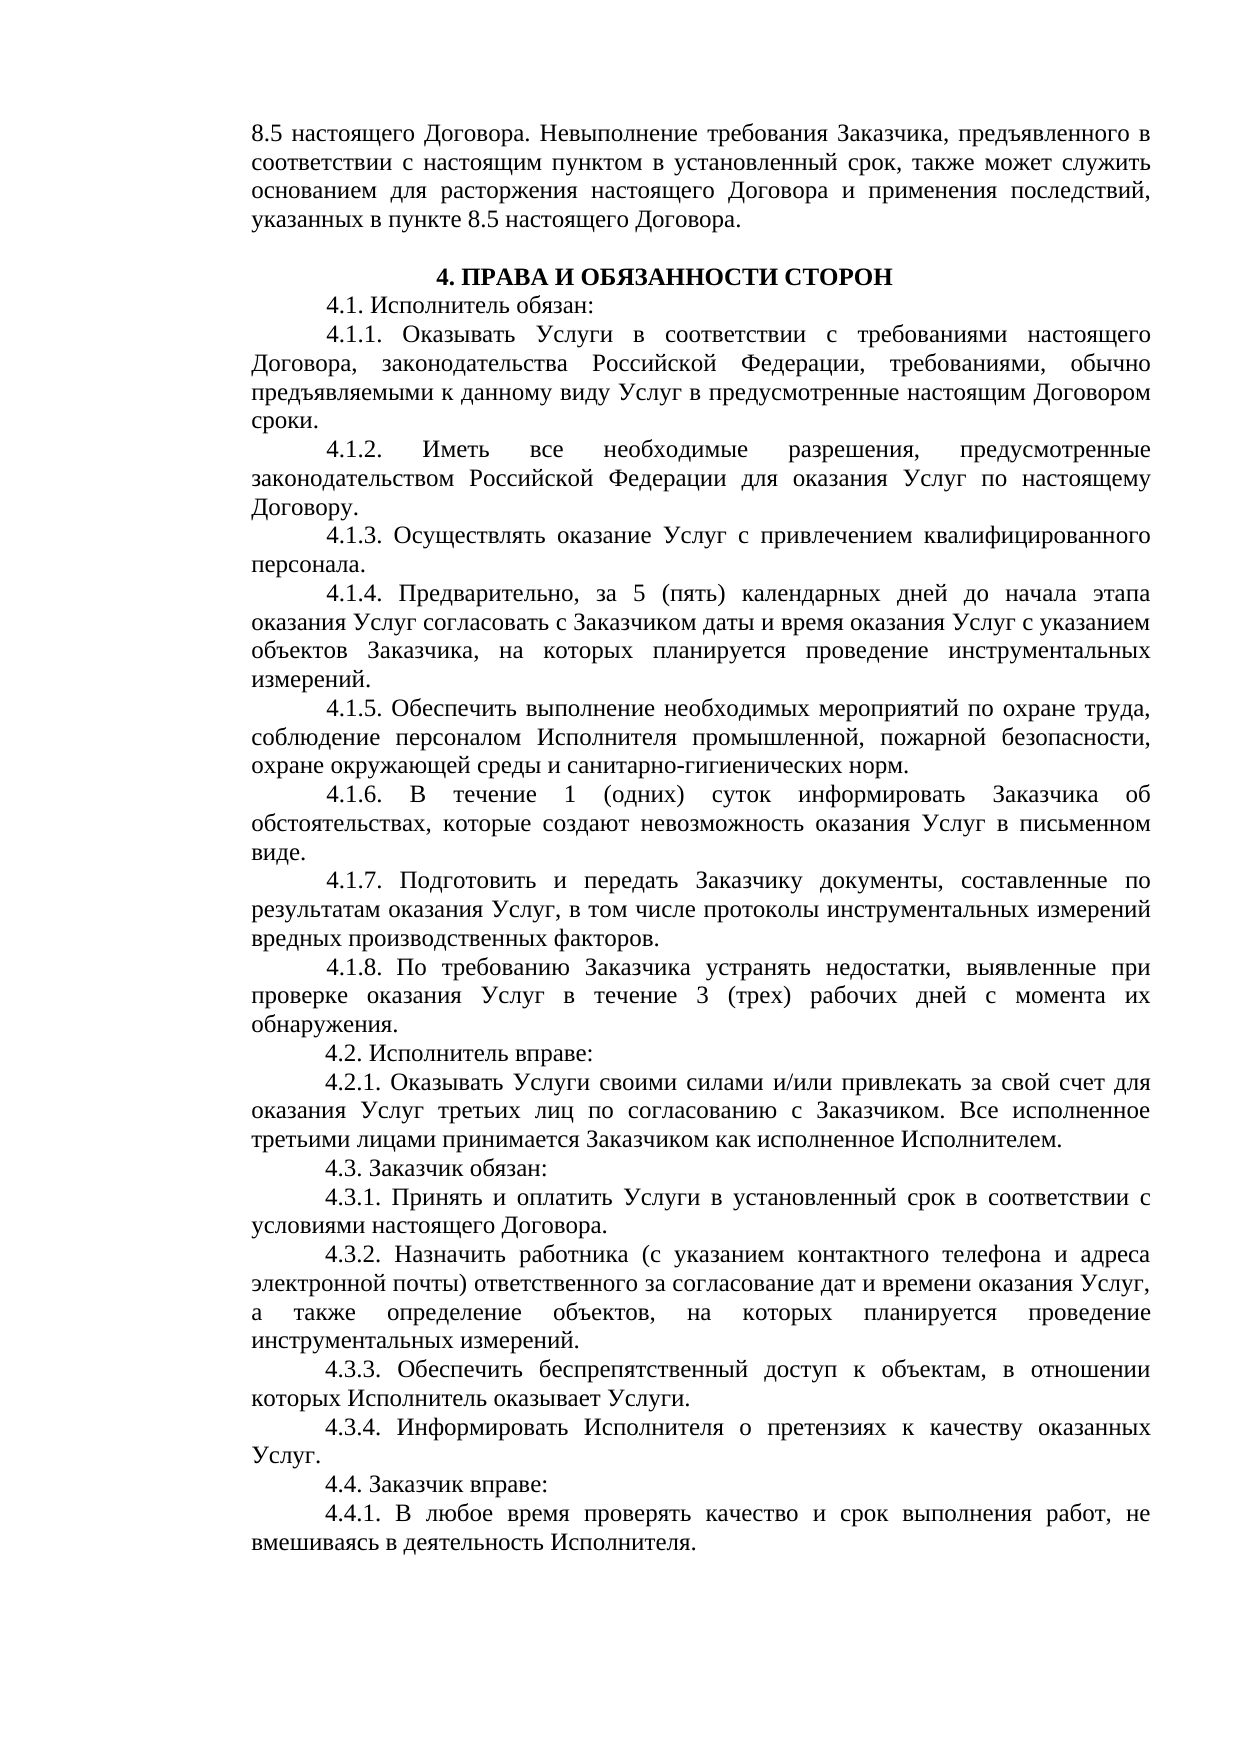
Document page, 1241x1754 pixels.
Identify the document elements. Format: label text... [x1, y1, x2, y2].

text 4. ПРАВА И ОБЯЗАННОСТИ СТОРОН [177, 262, 1152, 291]
text 4.1.8. По требованию Заказчика устранять недостатки, выявленные при проверке оказания Услуг в течение 3 (трех) рабочих дней с момента их обнаружения. [251, 952, 1152, 1038]
text 4.1.6. В течение 1 (одних) суток информировать Заказчика об обстоятельствах, которые создают невозможность оказания Услуг в письменном виде. [251, 779, 1152, 866]
text 4.4.1. В любое время проверять качество и срок выполнения работ, не вмешиваясь в деятельность Исполнителя. [251, 1498, 1152, 1556]
text 4.3.3. Обеспечить беспрепятственный доступ к объектам, в отношении которых Исполнитель оказывает Услуги. [251, 1354, 1152, 1412]
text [251, 118, 1152, 233]
text 4.1.2. Иметь все необходимые разрешения, предусмотренные законодательством Российской Федерации для оказания Услуг по настоящему Договору. [251, 434, 1152, 521]
text 4.3.4. Информировать Исполнителя о претензиях к качеству оказанных Услуг. [251, 1412, 1152, 1469]
text 4.3. Заказчик обязан: [251, 1153, 1152, 1182]
text 4.1.5. Обеспечить выполнение необходимых мероприятий по охране труда, соблюдение персоналом Исполнителя промышленной, пожарной безопасности, охране окружающей среды и санитарно-гигиенических норм. [251, 693, 1152, 779]
text 4.4. Заказчик вправе: [251, 1469, 1152, 1498]
text 4.2. Исполнитель вправе: [251, 1038, 1152, 1067]
text 4.1. Исполнитель обязан: [251, 291, 1152, 319]
text 4.1.3. Осуществлять оказание Услуг с привлечением квалифицированного персонала. [251, 521, 1152, 578]
text 4.3.2. Назначить работника (с указанием контактного телефона и адреса электронной почты) ответственного за согласование дат и времени оказания Услуг, а также определение объектов, на которых планируется проведение инструментальных измерений. [251, 1239, 1152, 1354]
text 4.3.1. Принять и оплатить Услуги в установленный срок в соответствии с условиями настоящего Договора. [251, 1182, 1152, 1239]
text 4.1.7. Подготовить и передать Заказчику документы, составленные по результатам оказания Услуг, в том числе протоколы инструментальных измерений вредных производственных факторов. [251, 866, 1152, 952]
text 4.1.1. Оказывать Услуги в соответствии с требованиями настоящего Договора, законодательства Российской Федерации, требованиями, обычно предъявляемыми к данному виду Услуг в предусмотренные настоящим Договором сроки. [251, 319, 1152, 434]
text 4.2.1. Оказывать Услуги своими силами и/или привлекать за свой счет для оказания Услуг третьих лиц по согласованию с Заказчиком. Все исполненное третьими лицами принимается Заказчиком как исполненное Исполнителем. [251, 1067, 1152, 1153]
text 4.1.4. Предварительно, за 5 (пять) календарных дней до начала этапа оказания Услуг согласовать с Заказчиком даты и время оказания Услуг с указанием объектов Заказчика, на которых планируется проведение инструментальных измерений. [251, 578, 1152, 693]
